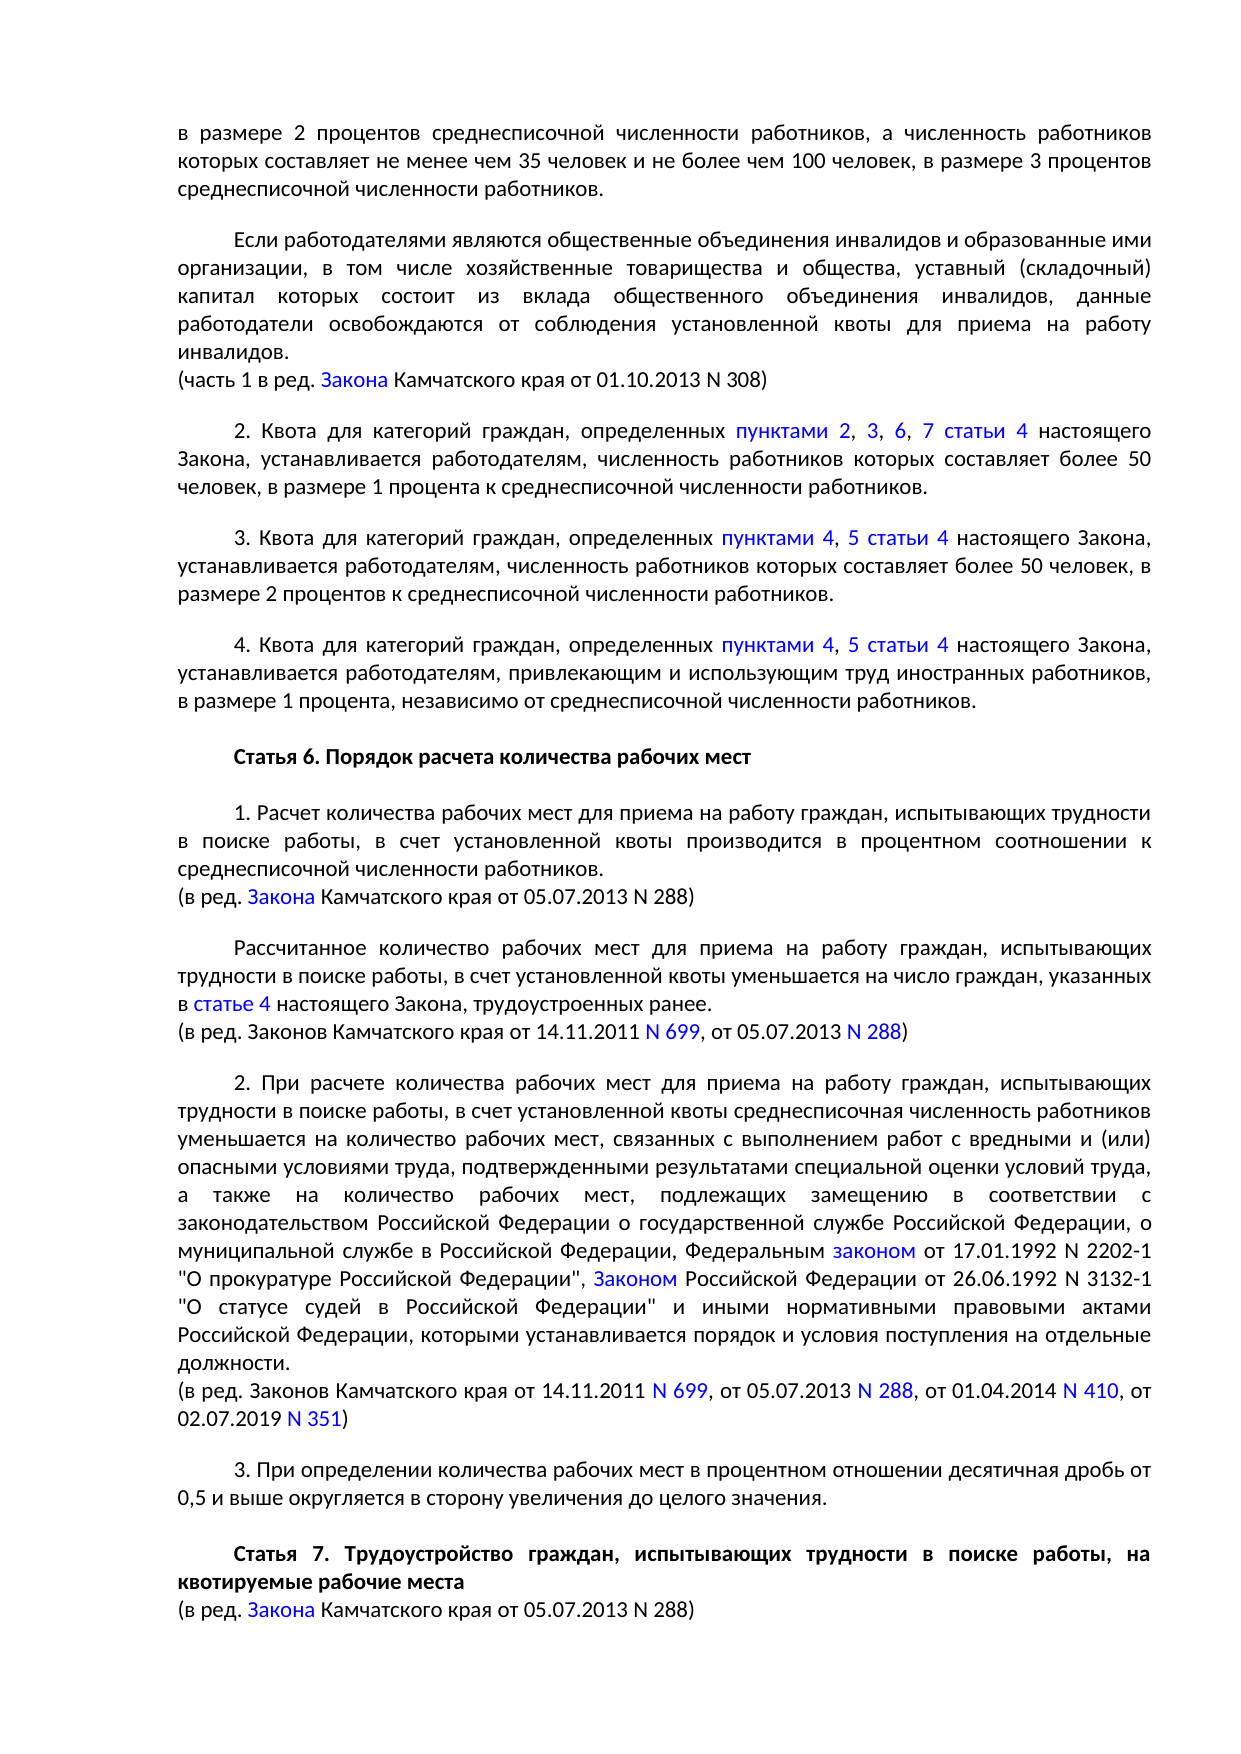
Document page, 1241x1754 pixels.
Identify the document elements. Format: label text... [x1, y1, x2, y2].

text 2. При расчете количества рабочих мест для приема на работу граждан, испытывающих трудности в поиске работы, в счет установленной квоты среднесписочная численность работников уменьшается на количество рабочих мест, связанных с выполнением работ с вредными и (или) опасными условиями труда, подтвержденными результатами специальной оценки условий труда, а также на количество рабочих мест, подлежащих замещению в соответствии с законодательством Российской Федерации о государственной службе Российской Федерации, о муниципальной службе в Российской Федерации, Федеральным законом от 17.01.1992 N 2202-1 "О прокуратуре Российской Федерации", Законом Российской Федерации от 26.06.1992 N 3132-1 "О статусе судей в Российской Федерации" и иными нормативными правовыми актами Российской Федерации, которыми устанавливается порядок и условия поступления на отдельные должности. [177, 1068, 1152, 1376]
text Рассчитанное количество рабочих мест для приема на работу граждан, испытывающих трудности в поиске работы, в счет установленной квоты уменьшается на число граждан, указанных в статье 4 настоящего Закона, трудоустроенных ранее. [177, 933, 1152, 1017]
text (в ред. Закона Камчатского края от 05.07.2013 N 288) [177, 882, 1152, 910]
text 3. Квота для категорий граждан, определенных пунктами 4, 5 статьи 4 настоящего Закона, устанавливается работодателям, численность работников которых составляет более 50 человек, в размере 2 процентов к среднесписочной численности работников. [177, 523, 1152, 607]
text (часть 1 в ред. Закона Камчатского края от 01.10.2013 N 308) [177, 365, 1152, 393]
text 1. Расчет количества рабочих мест для приема на работу граждан, испытывающих трудности в поиске работы, в счет установленной квоты производится в процентном соотношении к среднесписочной численности работников. [177, 798, 1152, 882]
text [177, 118, 1152, 202]
text 4. Квота для категорий граждан, определенных пунктами 4, 5 статьи 4 настоящего Закона, устанавливается работодателям, привлекающим и использующим труд иностранных работников, в размере 1 процента, независимо от среднесписочной численности работников. [177, 630, 1152, 714]
title Статья 6. Порядок расчета количества рабочих мест [177, 742, 1152, 770]
text (в ред. Законов Камчатского края от 14.11.2011 N 699, от 05.07.2013 N 288) [177, 1017, 1152, 1045]
title Статья 7. Трудоустройство граждан, испытывающих трудности в поиске работы, на квотируемые рабочие места [177, 1539, 1152, 1596]
text 2. Квота для категорий граждан, определенных пунктами 2, 3, 6, 7 статьи 4 настоящего Закона, устанавливается работодателям, численность работников которых составляет более 50 человек, в размере 1 процента к среднесписочной численности работников. [177, 416, 1152, 500]
text 3. При определении количества рабочих мест в процентном отношении десятичная дробь от 0,5 и выше округляется в сторону увеличения до целого значения. [177, 1455, 1152, 1511]
text (в ред. Закона Камчатского края от 05.07.2013 N 288) [177, 1596, 1152, 1623]
text (в ред. Законов Камчатского края от 14.11.2011 N 699, от 05.07.2013 N 288, от 01.04.2014 N 410, от 02.07.2019 N 351) [177, 1376, 1152, 1432]
text Если работодателями являются общественные объединения инвалидов и образованные ими организации, в том числе хозяйственные товарищества и общества, уставный (складочный) капитал которых состоит из вклада общественного объединения инвалидов, данные работодатели освобождаются от соблюдения установленной квоты для приема на работу инвалидов. [177, 225, 1152, 365]
